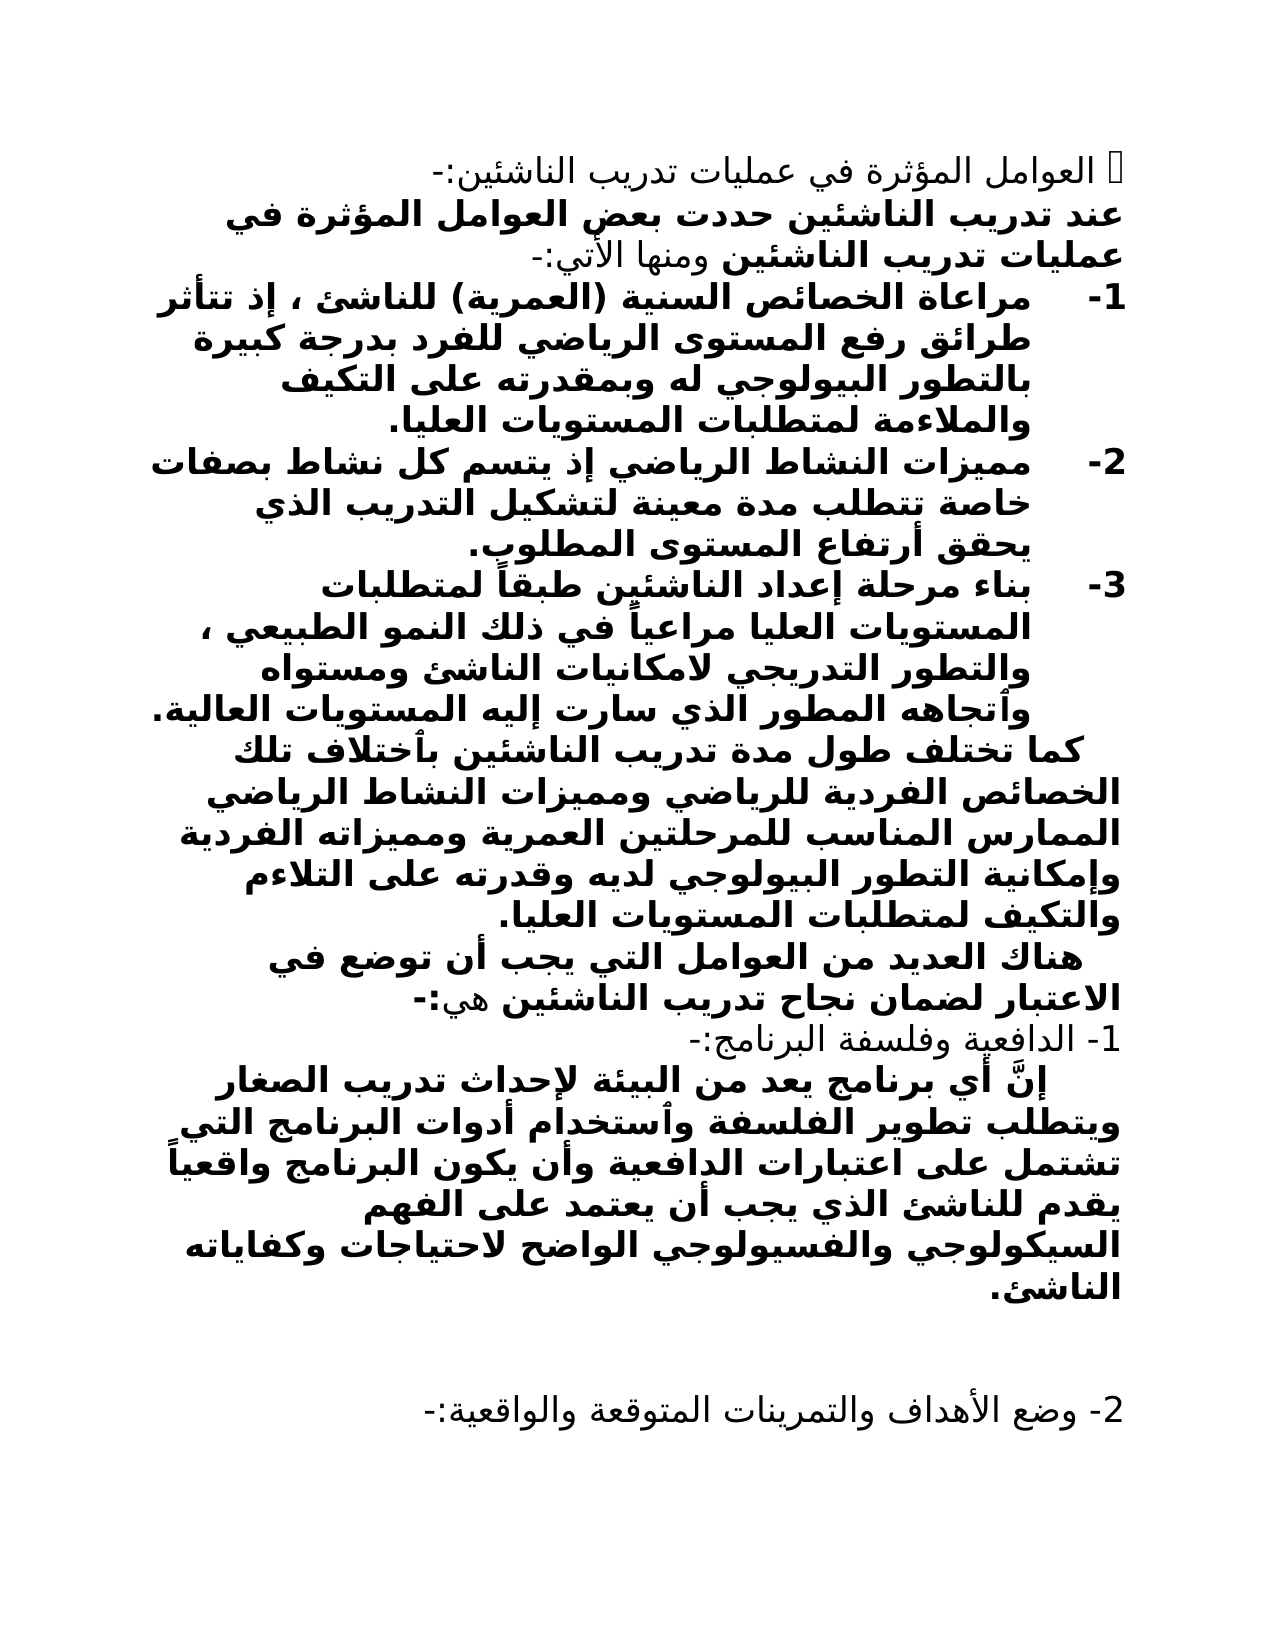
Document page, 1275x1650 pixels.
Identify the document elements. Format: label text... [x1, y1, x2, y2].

text العوامل المؤثرة في عمليات تدريب الناشئين:- [150, 150, 1125, 193]
text 2- وضع الأهداف والتمرينات المتوقعة والواقعية:- [150, 1389, 1125, 1430]
text إنَّ أي برنامج يعد من البيئة لإحداث تدريب الصغار ويتطلب تطوير الفلسفة وٱستخدام أدوات البرنامج التي تشتمل على اعتبارات الدافعية وأن يكون البرنامج واقعياً يقدم للناشئ الذي يجب أن يعتمد على الفهم السيكولوجي والفسيولوجي الواضح لاحتياجات وكفاياته الناشئ. [150, 1060, 1122, 1307]
text 1- الدافعية وفلسفة البرنامج:- [150, 1019, 1122, 1060]
list مراعاة الخصائص السنية (العمرية) للناشئ ، إذ تتأثر طرائق رفع المستوى الرياضي للفرد بدرجة كبيرة بالتطور البيولوجي له وبمقدرته على التكيف والملاءمة لمتطلبات المستويات العليا. [150, 276, 1087, 441]
text هناك العديد من العوامل التي يجب أن توضع في الاعتبار لضمان نجاح تدريب الناشئين هي:- [150, 936, 1122, 1019]
text عند تدريب الناشئين حددت بعض العوامل المؤثرة في عمليات تدريب الناشئين ومنها الأتي:- [150, 193, 1125, 276]
list بناء مرحلة إعداد الناشئين طبقاً لمتطلبات المستويات العليا مراعياً في ذلك النمو الطبيعي ، والتطور التدريجي لامكانيات الناشئ ومستواه وٱتجاهه المطور الذي سارت إليه المستويات العالية. [150, 565, 1087, 730]
text كما تختلف طول مدة تدريب الناشئين بٱختلاف تلك الخصائص الفردية للرياضي ومميزات النشاط الرياضي الممارس المناسب للمرحلتين العمرية ومميزاته الفردية وإمكانية التطور البيولوجي لديه وقدرته على التلاءم والتكيف لمتطلبات المستويات العليا. [150, 730, 1122, 936]
list مميزات النشاط الرياضي إذ يتسم كل نشاط بصفات خاصة تتطلب مدة معينة لتشكيل التدريب الذي يحقق أرتفاع المستوى المطلوب. [150, 441, 1087, 565]
